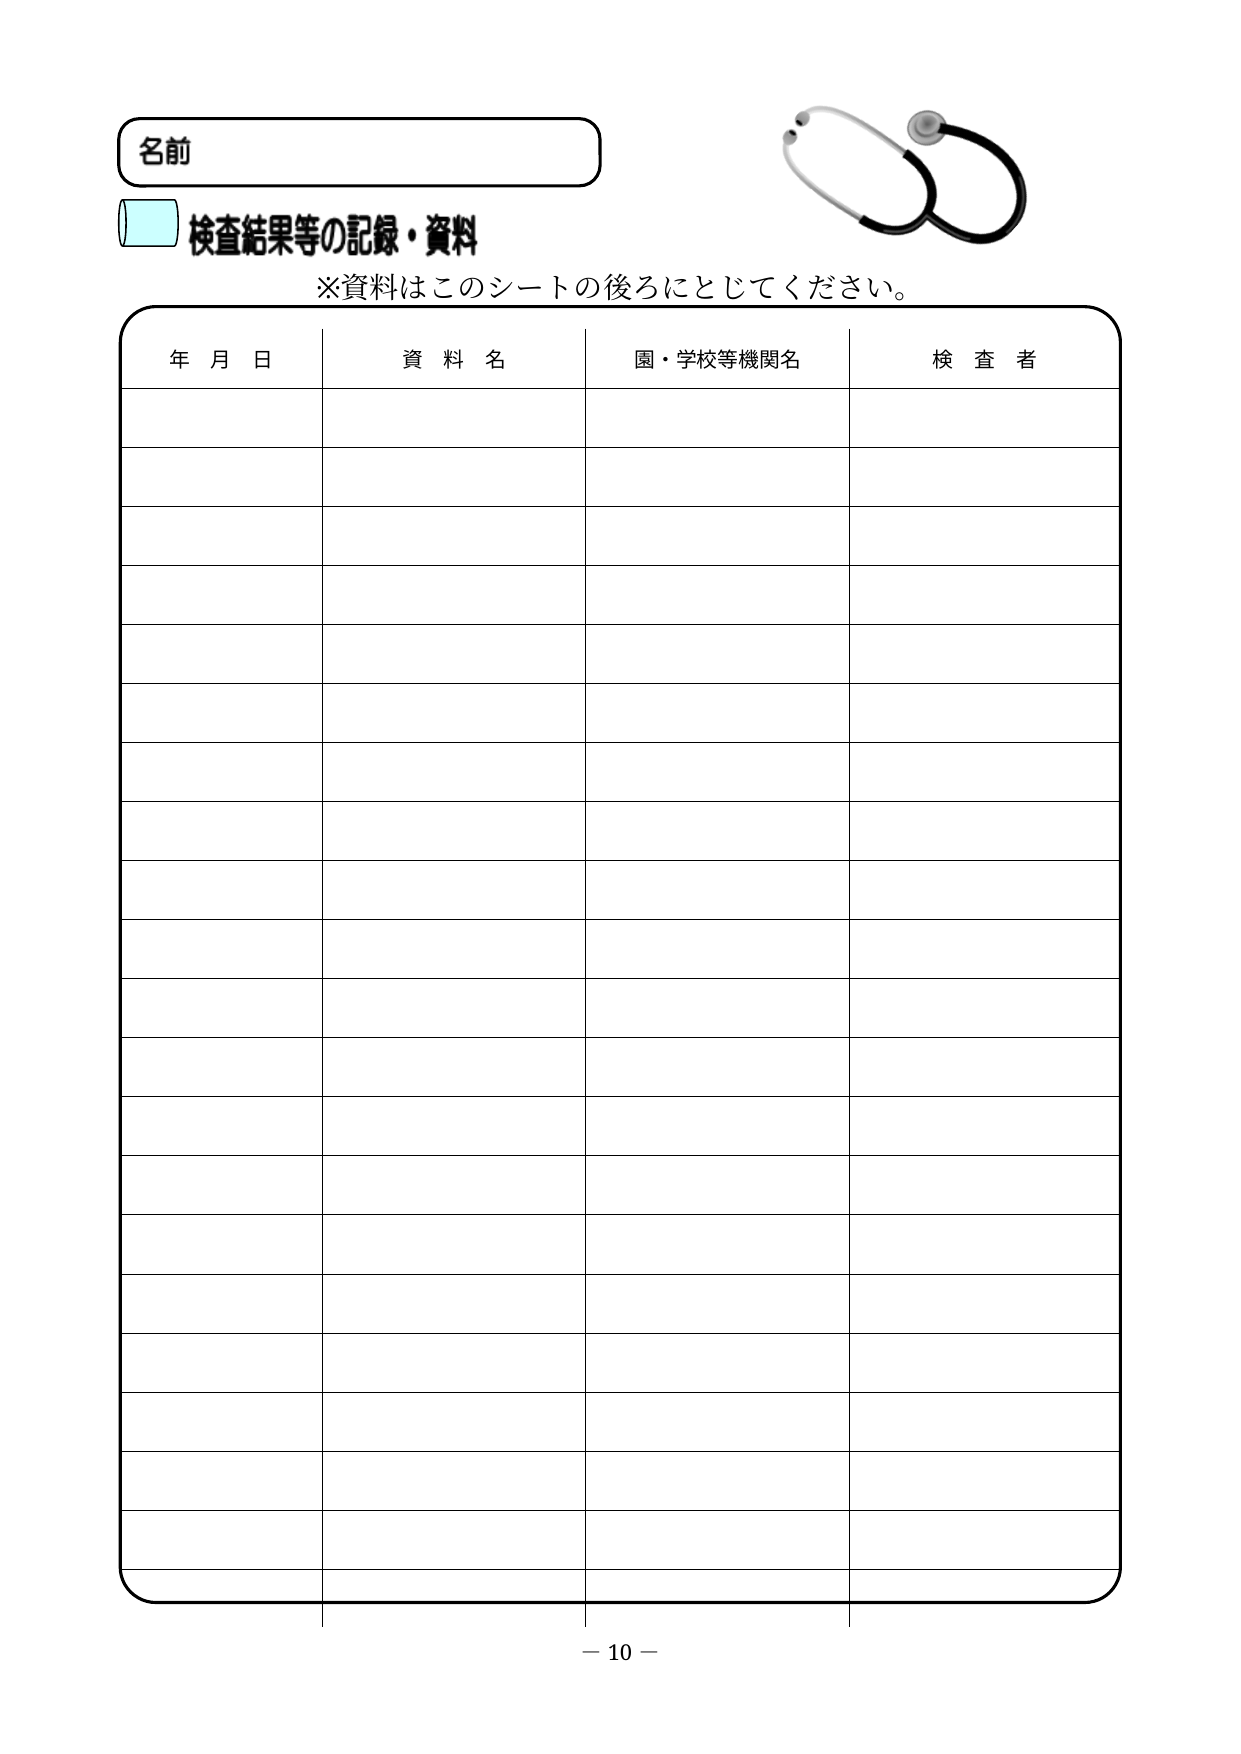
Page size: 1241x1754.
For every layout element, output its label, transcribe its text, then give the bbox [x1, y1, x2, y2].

table_cell [122, 1334, 322, 1392]
picture [767, 33, 1048, 305]
table_cell [323, 1334, 585, 1392]
table_cell [122, 743, 322, 801]
table_cell [122, 684, 322, 742]
table_cell [323, 1215, 585, 1273]
table_cell [122, 1215, 322, 1273]
table_cell [850, 1582, 1120, 1628]
table_cell [122, 1275, 322, 1332]
table_cell [850, 743, 1118, 801]
table_cell [586, 684, 849, 742]
table_cell [323, 1275, 585, 1332]
table_cell [586, 1215, 849, 1273]
table_cell [323, 743, 585, 801]
table_cell [850, 1215, 1118, 1273]
table_cell [850, 507, 1118, 565]
table_cell [122, 1511, 322, 1569]
table_cell [122, 1393, 322, 1451]
table_cell [122, 448, 322, 506]
table_cell [122, 1156, 322, 1214]
table_cell [323, 1452, 585, 1510]
table_cell [323, 861, 585, 919]
table_cell [323, 389, 585, 447]
table_cell [323, 448, 585, 506]
table_cell [850, 1038, 1118, 1096]
table_header 年 月 日 [122, 329, 322, 387]
table_cell [122, 625, 322, 683]
table_cell [586, 1275, 849, 1332]
table_cell [586, 743, 849, 801]
table_cell [323, 979, 585, 1037]
table_cell [586, 979, 849, 1037]
table_cell [850, 861, 1118, 919]
table_cell [123, 1570, 322, 1600]
table_cell [323, 1605, 585, 1627]
table_cell [586, 920, 849, 978]
table_cell [850, 389, 1118, 447]
table_cell [323, 1393, 585, 1451]
table_cell [323, 1038, 585, 1096]
table_cell [586, 389, 849, 447]
table_cell [586, 1334, 849, 1392]
table_cell [122, 1452, 322, 1510]
table_cell [323, 1156, 585, 1214]
picture [138, 136, 193, 168]
table_cell [850, 1275, 1118, 1332]
table_cell [586, 1097, 849, 1155]
table_cell [850, 625, 1118, 683]
table_cell [323, 920, 585, 978]
table_cell [586, 1038, 849, 1096]
table_cell [586, 1393, 849, 1451]
table_cell [850, 1156, 1118, 1214]
picture [187, 212, 479, 259]
table_cell [586, 566, 849, 624]
table_cell [122, 920, 322, 978]
table_header 資 料 名 [323, 329, 585, 387]
table_cell [850, 1452, 1118, 1510]
table_cell [850, 1097, 1118, 1155]
table_cell [850, 802, 1118, 860]
table_header 園・学校等機関名 [586, 329, 849, 387]
table_cell [586, 1605, 849, 1627]
table_cell [122, 1097, 322, 1155]
table_cell [122, 861, 322, 919]
table_cell [323, 507, 585, 565]
table_cell [323, 566, 585, 624]
table_cell [323, 1511, 585, 1569]
table_cell [850, 684, 1118, 742]
table_cell [586, 861, 849, 919]
table_cell [122, 1038, 322, 1096]
table_cell [122, 507, 322, 565]
table_cell [586, 1156, 849, 1214]
table_cell [122, 389, 322, 447]
table_cell [850, 979, 1118, 1037]
table_cell [586, 1570, 849, 1600]
table_cell [850, 1393, 1118, 1451]
table_cell [323, 1570, 585, 1600]
table_header 検 査 者 [850, 329, 1118, 387]
table_cell [323, 625, 585, 683]
table_cell [323, 802, 585, 860]
table_cell [850, 1334, 1118, 1392]
table_cell [586, 802, 849, 860]
table_cell [586, 625, 849, 683]
table_cell [122, 802, 322, 860]
table_cell [850, 1570, 1118, 1600]
table_cell [850, 1511, 1118, 1569]
table_cell [586, 1452, 849, 1510]
table_cell [850, 448, 1118, 506]
table_cell [586, 448, 849, 506]
table_cell [323, 684, 585, 742]
table_cell [122, 566, 322, 624]
table_cell [586, 1511, 849, 1569]
table_cell [850, 566, 1118, 624]
table_cell [120, 1580, 322, 1628]
table_cell [122, 979, 322, 1037]
table_cell [323, 1097, 585, 1155]
table_cell [850, 920, 1118, 978]
table_cell [586, 507, 849, 565]
